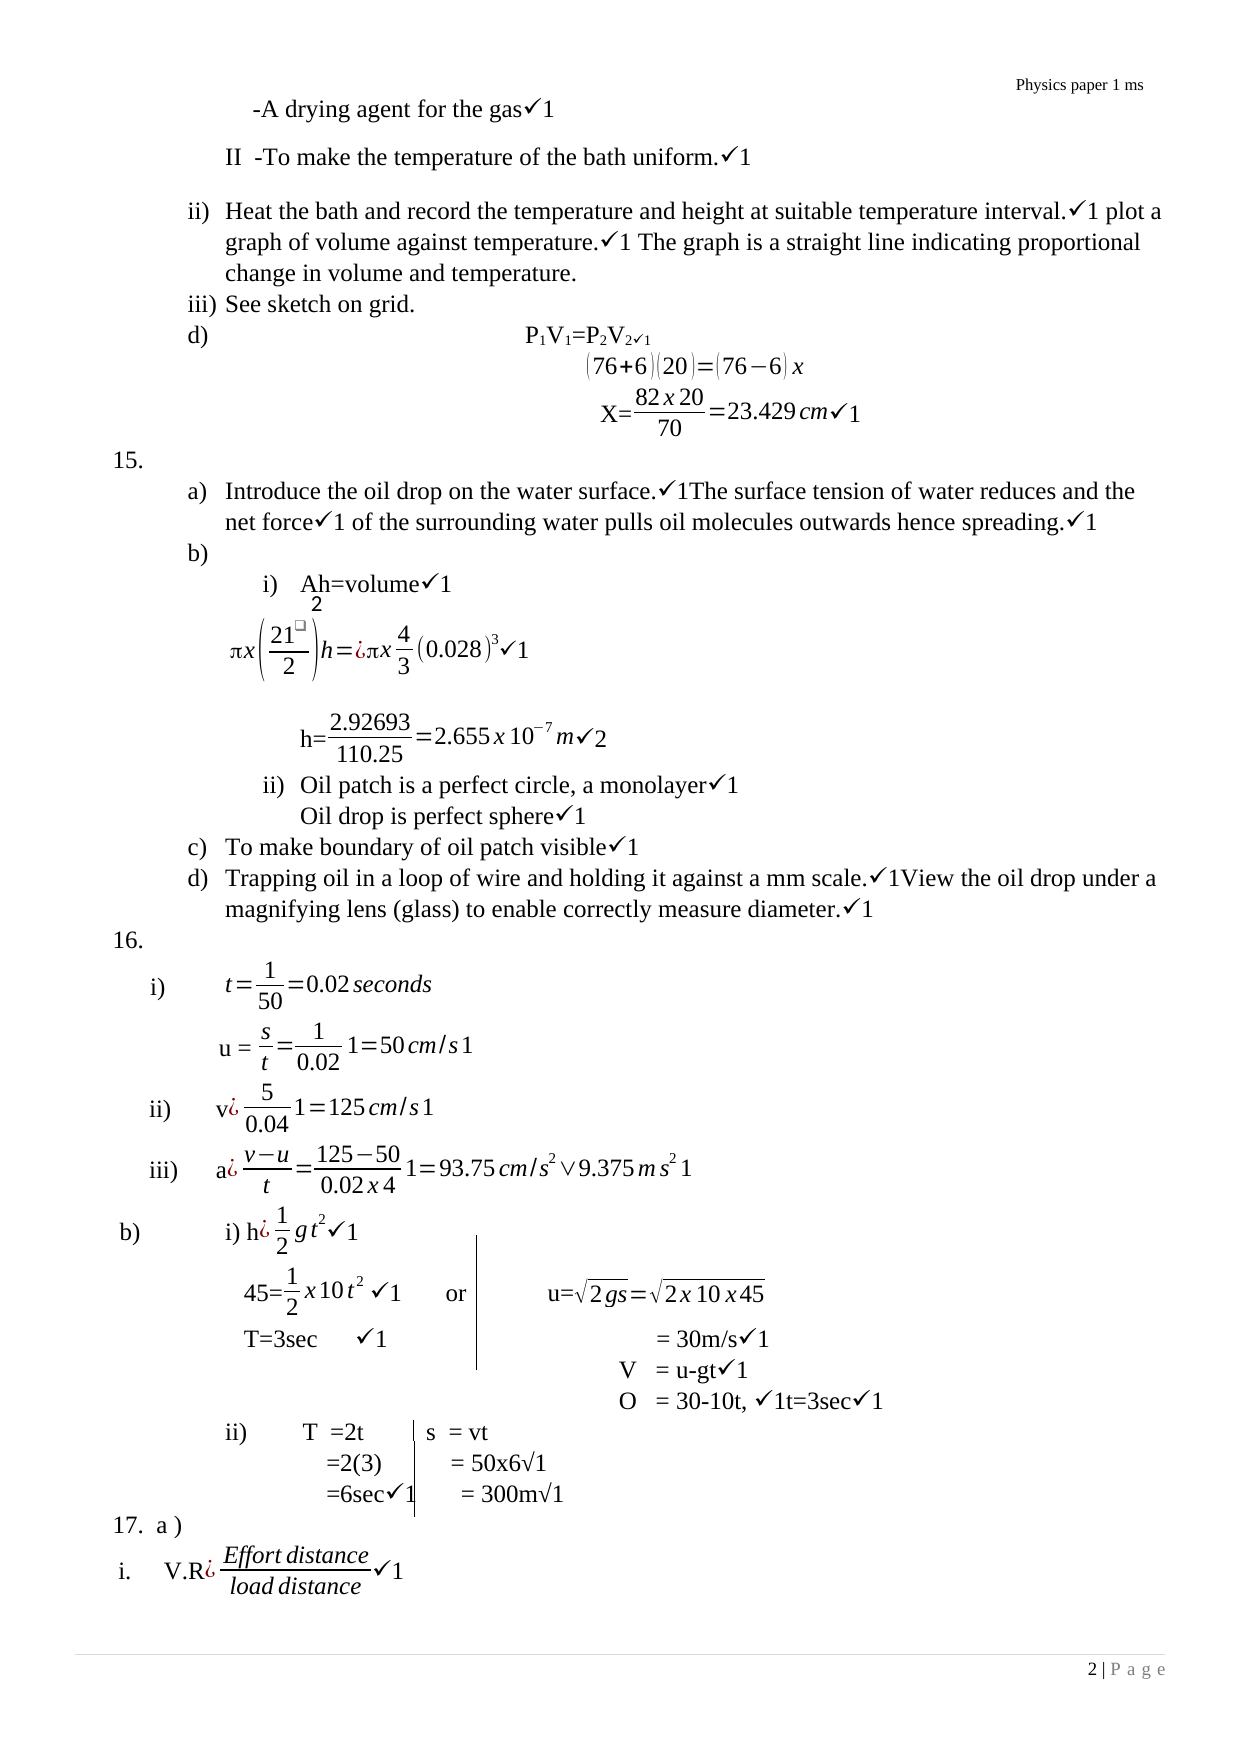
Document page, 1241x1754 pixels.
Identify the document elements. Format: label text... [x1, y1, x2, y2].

list =2(3) = 50x6√1 [300, 1448, 414, 1477]
list v [149, 1079, 1165, 1138]
list Introduce the oil drop on the water surface.1The surface tension of water reduces and the net force1 of the surrounding water pulls oil molecules outwards hence spreading.1 [187, 476, 1165, 536]
list Oil patch is a perfect circle, a monolayer1 [262, 770, 1165, 799]
list Oil drop is perfect sphere1 [300, 801, 1165, 830]
list Ah=volume1 [262, 569, 1165, 598]
list To make boundary of oil patch visible1 [187, 832, 1165, 861]
list Heat the bath and record the temperature and height at suitable temperature interval.1 plot a graph of volume against temperature.1 The graph is a straight line indicating proportional change in volume and temperature. [187, 196, 1165, 287]
text II -To make the temperature of the bath uniform.1 [150, 142, 1165, 171]
list T =2t s = vt [225, 1417, 1165, 1446]
list i) h1 [119, 1201, 1165, 1260]
list P1V1=P2V21 [187, 320, 1165, 349]
text 1 [75, 617, 1165, 684]
list 45= 1 or u= [225, 1263, 476, 1322]
list T=3sec 1 = 30m/s1 [225, 1324, 476, 1353]
list See sketch on grid. [187, 289, 1165, 318]
list V.R1 [131, 1541, 1165, 1600]
list =6sec1 = 300m√1 [415, 1479, 1165, 1508]
list a [149, 1140, 1165, 1199]
list u = [150, 1018, 1165, 1077]
list h=2 [225, 709, 1165, 768]
list Trapping oil in a loop of wire and holding it against a mm scale.1View the oil drop under a magnifying lens (glass) to enable correctly measure diameter.1 [187, 863, 1165, 923]
list a ) [112, 1510, 1165, 1539]
list O = 30-10t, 1t=3sec1 [225, 1386, 1165, 1415]
list T=3sec 1 = 30m/s1 [477, 1324, 1165, 1353]
list V = u-gt1 [225, 1355, 1165, 1384]
list =2(3) = 50x6√1 [415, 1448, 1165, 1477]
list X=1 [600, 384, 1165, 443]
list =6sec1 = 300m√1 [300, 1479, 414, 1508]
list -A drying agent for the gas1 [225, 94, 1165, 123]
list 45= 1 or u= [477, 1263, 1165, 1322]
